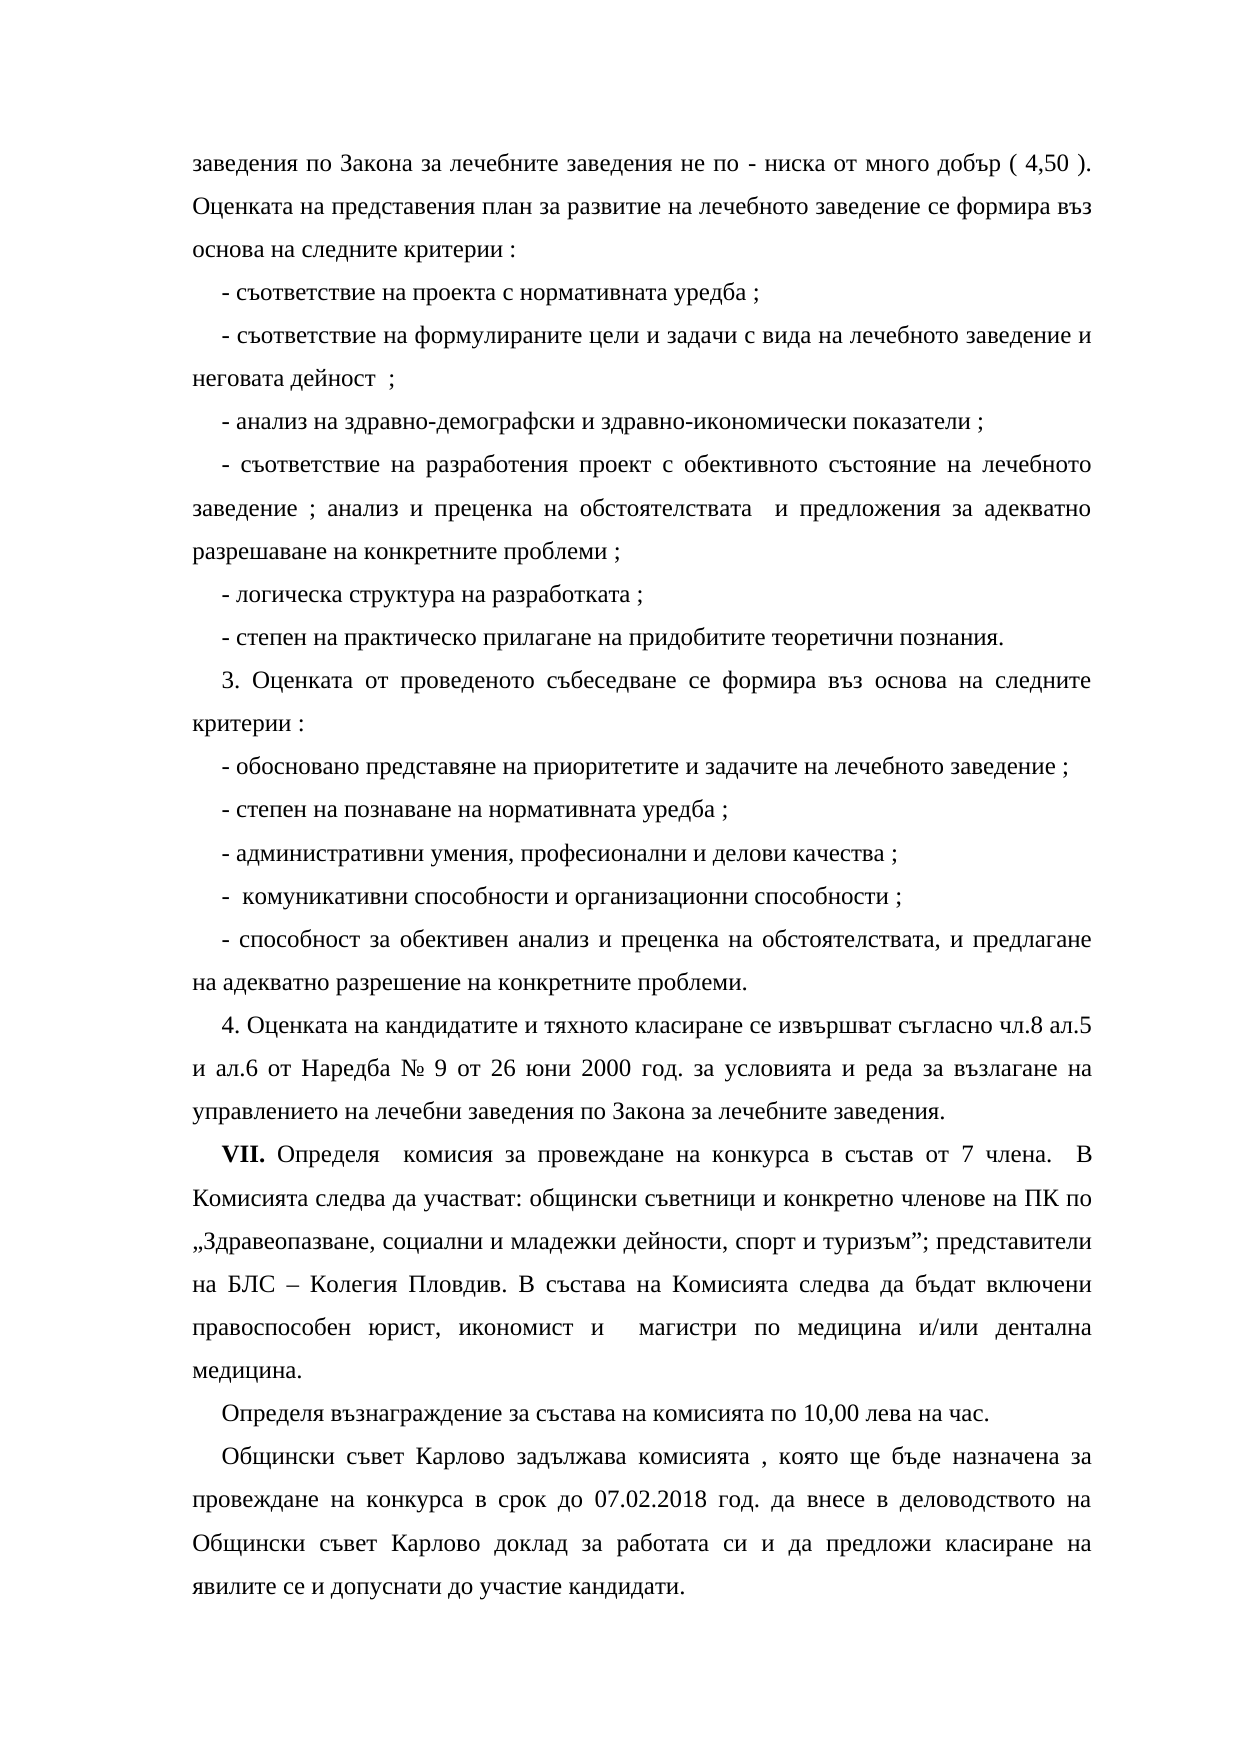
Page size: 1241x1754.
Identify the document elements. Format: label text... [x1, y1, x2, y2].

text 4. Оценката на кандидатите и тяхното класиране се извършват съгласно чл.8 ал.5 и ал.6 от Наредба № 9 от 26 юни 2000 год. за условията и реда за възлагане на управлението на лечебни заведения по Закона за лечебните заведения. [192, 1010, 1093, 1125]
text VІІ. Определя комисия за провеждане на конкурса в състав от 7 члена. В Комисията следва да участват: общински съветници и конкретно членове на ПК по „Здравеопазване, социални и младежки дейности, спорт и туризъм”; представители на БЛС – Колегия Пловдив. В състава на Комисията следва да бъдат включени правоспособен юрист, икономист и магистри по медицина и/или дентална медицина. [192, 1139, 1093, 1384]
text - съответствие на формулираните цели и задачи с вида на лечебното заведение и неговата дейност ; [192, 320, 1093, 392]
text Определя възнаграждение за състава на комисията по 10,00 лева на час. [192, 1398, 1093, 1427]
text - съответствие на проекта с нормативната уредба ; [192, 277, 1093, 306]
text - анализ на здравно-демографски и здравно-икономически показатели ; [192, 406, 1093, 435]
text - способност за обективен анализ и преценка на обстоятелствата, и предлагане на адекватно разрешение на конкретните проблеми. [192, 924, 1093, 996]
text 3. Оценката от проведеното събеседване се формира въз основа на следните критерии : [192, 665, 1093, 737]
text - обосновано представяне на приоритетите и задачите на лечебното заведение ; [192, 751, 1093, 780]
text - административни умения, професионални и делови качества ; [192, 838, 1093, 866]
text Общински съвет Карлово задължава комисията , която ще бъде назначена за провеждане на конкурса в срок до 07.02.2018 год. да внесе в деловодството на Общински съвет Карлово доклад за работата си и да предложи класиране на явилите се и допуснати до участие кандидати. [192, 1441, 1093, 1599]
text - логическа структура на разработката ; [192, 579, 1093, 608]
text - степен на познаване на нормативната уредба ; [192, 794, 1093, 823]
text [192, 148, 1093, 263]
text - съответствие на разработения проект с обективното състояние на лечебното заведение ; анализ и преценка на обстоятелствата и предложения за адекватно разрешаване на конкретните проблеми ; [192, 449, 1093, 564]
text - комуникативни способности и организационни способности ; [192, 881, 1093, 909]
text - степен на практическо прилагане на придобитите теоретични познания. [192, 622, 1093, 651]
